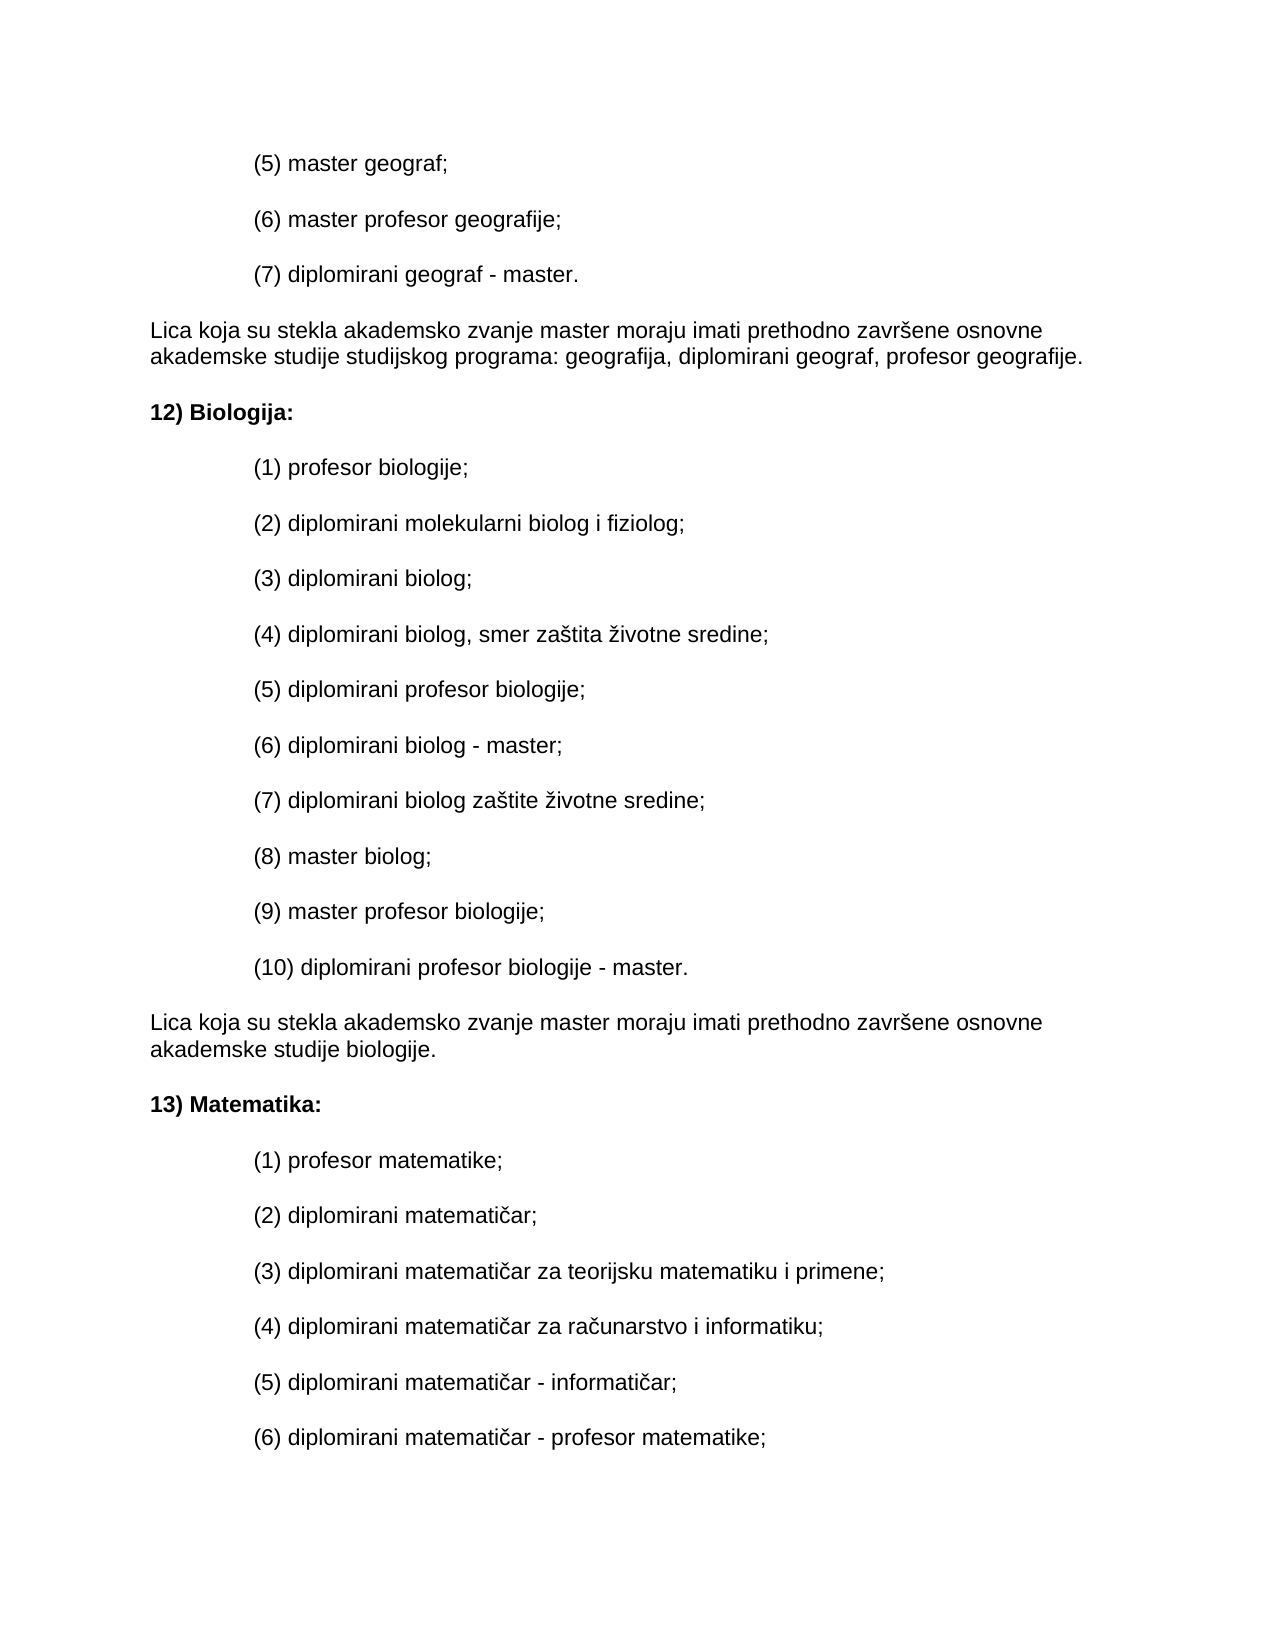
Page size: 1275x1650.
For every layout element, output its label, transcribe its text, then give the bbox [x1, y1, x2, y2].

text (8) master biolog; [253, 843, 1125, 869]
text 12) Biologija: [150, 398, 1125, 425]
text (1) profesor biologije; [253, 454, 1125, 480]
text (2) diplomirani matematičar; [253, 1202, 1125, 1228]
text (5) diplomirani profesor biologije; [253, 676, 1125, 702]
text (4) diplomirani biolog, smer zaštita životne sredine; [253, 621, 1125, 647]
text (5) diplomirani matematičar - informatičar; [253, 1369, 1125, 1395]
text (3) diplomirani matematičar za teorijsku matematiku i primene; [253, 1258, 1125, 1284]
text (6) diplomirani biolog - master; [253, 732, 1125, 758]
text Lica koja su stekla akademsko zvanje master moraju imati prethodno završene osnovne akademske studije studijskog programa: geografija, diplomirani geograf, profesor geografije. [150, 317, 1125, 369]
text (7) diplomirani geograf - master. [253, 261, 1125, 287]
text (6) master profesor geografije; [253, 206, 1125, 232]
text 13) Matematika: [150, 1091, 1125, 1117]
text (7) diplomirani biolog zaštite životne sredine; [253, 787, 1125, 813]
text (6) diplomirani matematičar - profesor matematike; [253, 1424, 1125, 1451]
text (10) diplomirani profesor biologije - master. [253, 954, 1125, 980]
text (5) master geograf; [253, 150, 1125, 176]
text (3) diplomirani biolog; [253, 565, 1125, 591]
text (2) diplomirani molekularni biolog i fiziolog; [253, 509, 1125, 536]
text (4) diplomirani matematičar za računarstvo i informatiku; [253, 1313, 1125, 1339]
text Lica koja su stekla akademsko zvanje master moraju imati prethodno završene osnovne akademske studije biologije. [150, 1009, 1125, 1062]
text (1) profesor matematike; [253, 1147, 1125, 1173]
text (9) master profesor biologije; [253, 898, 1125, 924]
